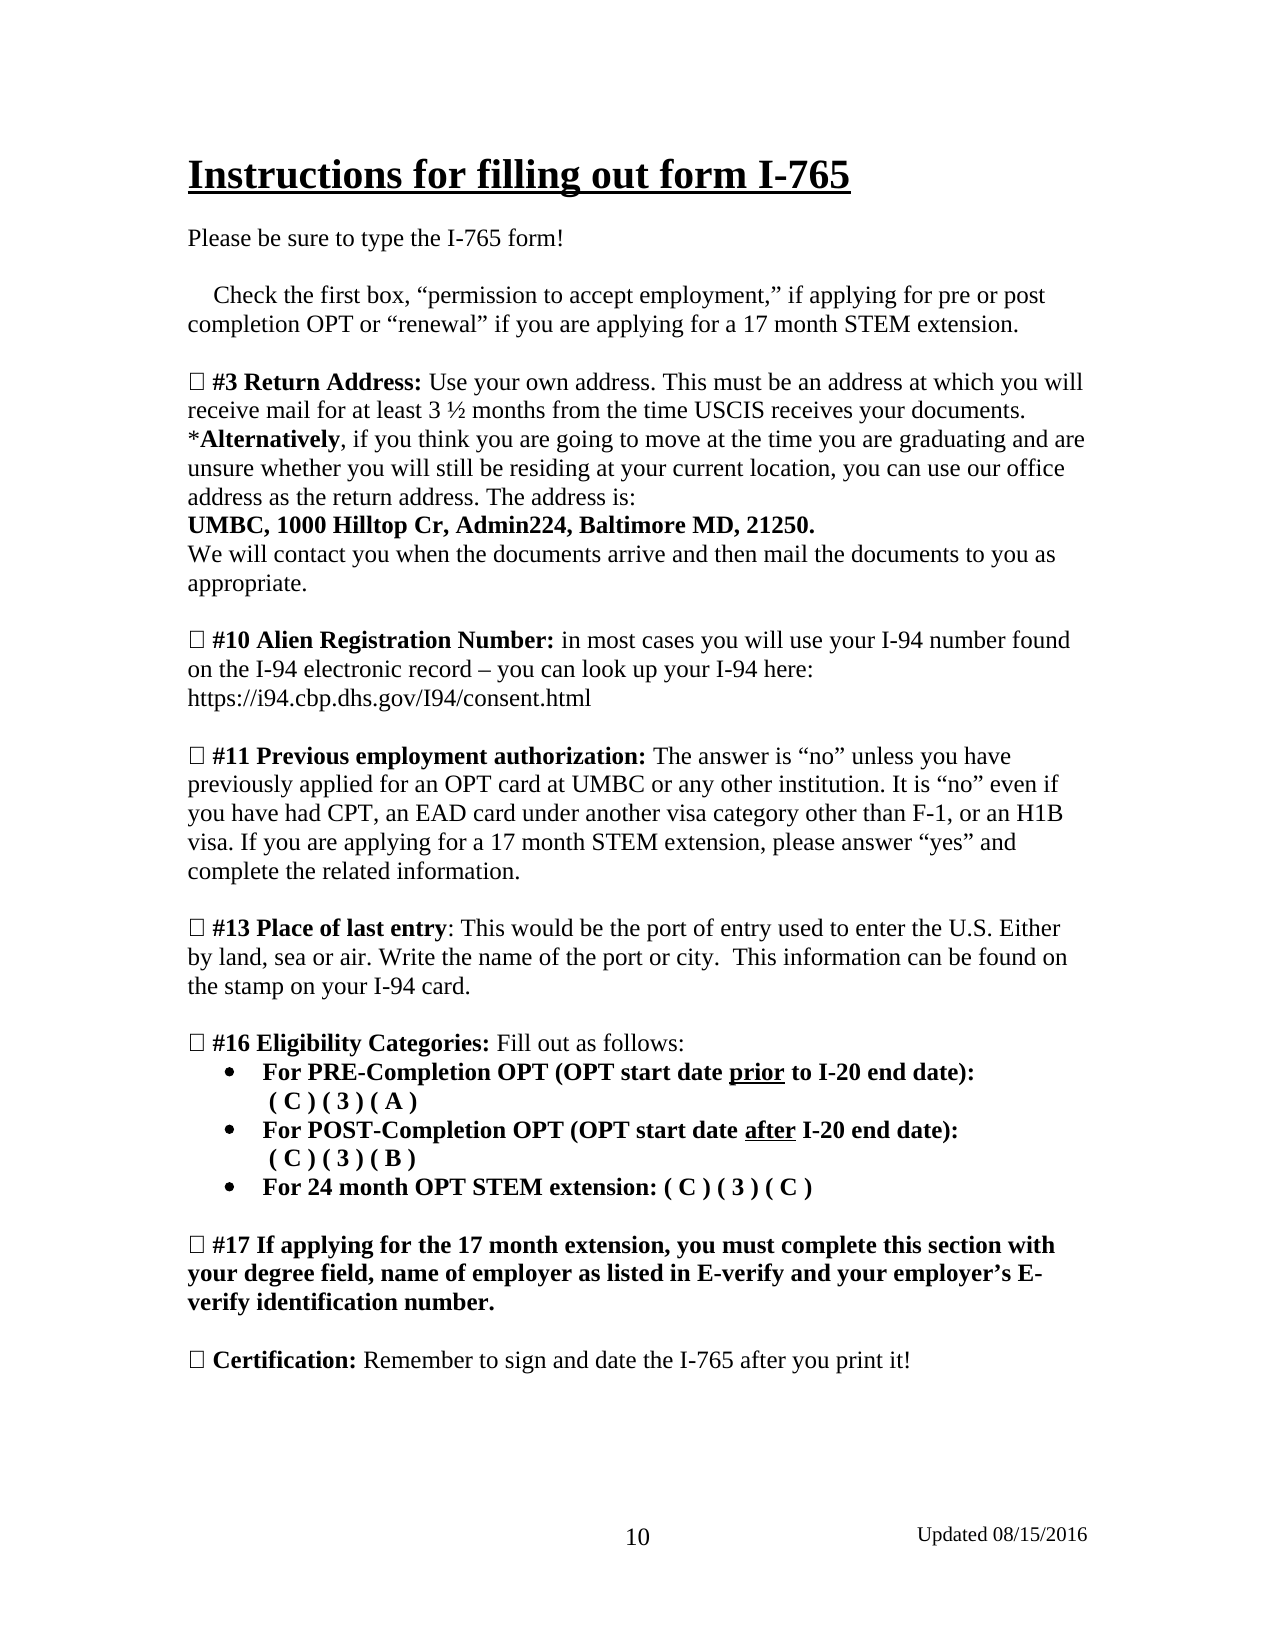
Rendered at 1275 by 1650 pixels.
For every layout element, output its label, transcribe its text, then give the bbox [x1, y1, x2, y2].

list For POST-Completion OPT (OPT start date after I-20 end date): [225, 1115, 1087, 1143]
text UMBC, 1000 Hilltop Cr, Admin224, Baltimore MD, 21250. We will contact you when the documents arrive and then mail the documents to you as appropriate. [187, 511, 1087, 597]
text ( C ) ( 3 ) ( B ) [262, 1143, 1087, 1172]
text 􀂉 #16 Eligibility Categories: Fill out as follows: [187, 1028, 1087, 1057]
text ( C ) ( 3 ) ( A ) [262, 1086, 1087, 1115]
text 􀂉 #11 Previous employment authorization: The answer is “no” unless you have previously applied for an OPT card at UMBC or any other institution. It is “no” even if you have had CPT, an EAD card under another visa category other than F-1, or an H1B visa. If you are applying for a 17 month STEM extension, please answer “yes” and complete the related information. [187, 741, 1087, 884]
text Please be sure to type the I-765 form! [187, 223, 1087, 280]
list For PRE-Completion OPT (OPT start date prior to I-20 end date): [225, 1057, 1087, 1086]
text 􀂉 #3 Return Address: Use your own address. This must be an address at which you will receive mail for at least 3 ½ months from the time USCIS receives your documents. [187, 367, 1087, 424]
text 􀂉 #17 If applying for the 17 month extension, you must complete this section with your degree field, name of employer as listed in E-verify and your employer’s E-verify identification number. [187, 1230, 1087, 1316]
text Instructions for filling out form I-765 [187, 150, 1087, 198]
text 􀂉 Certification: Remember to sign and date the I-765 after you print it! [187, 1345, 1087, 1374]
text  Check the first box, “permission to accept employment,” if applying for pre or post completion OPT or “renewal” if you are applying for a 17 month STEM extension. [187, 280, 1087, 338]
text 􀂉 #10 Alien Registration Number: in most cases you will use your I-94 number found on the I-94 electronic record – you can look up your I-94 here: https://i94.cbp.dhs.gov/I94/consent.html [187, 626, 1087, 712]
list For 24 month OPT STEM extension: ( C ) ( 3 ) ( C ) [225, 1172, 1087, 1201]
text 􀂉 #13 Place of last entry: This would be the port of entry used to enter the U.S. Either by land, sea or air. Write the name of the port or city. This information can be found on the stamp on your I-94 card. [187, 913, 1087, 999]
text *Alternatively, if you think you are going to move at the time you are graduating and are unsure whether you will still be residing at your current location, you can use our office address as the return address. The address is: [187, 424, 1087, 511]
